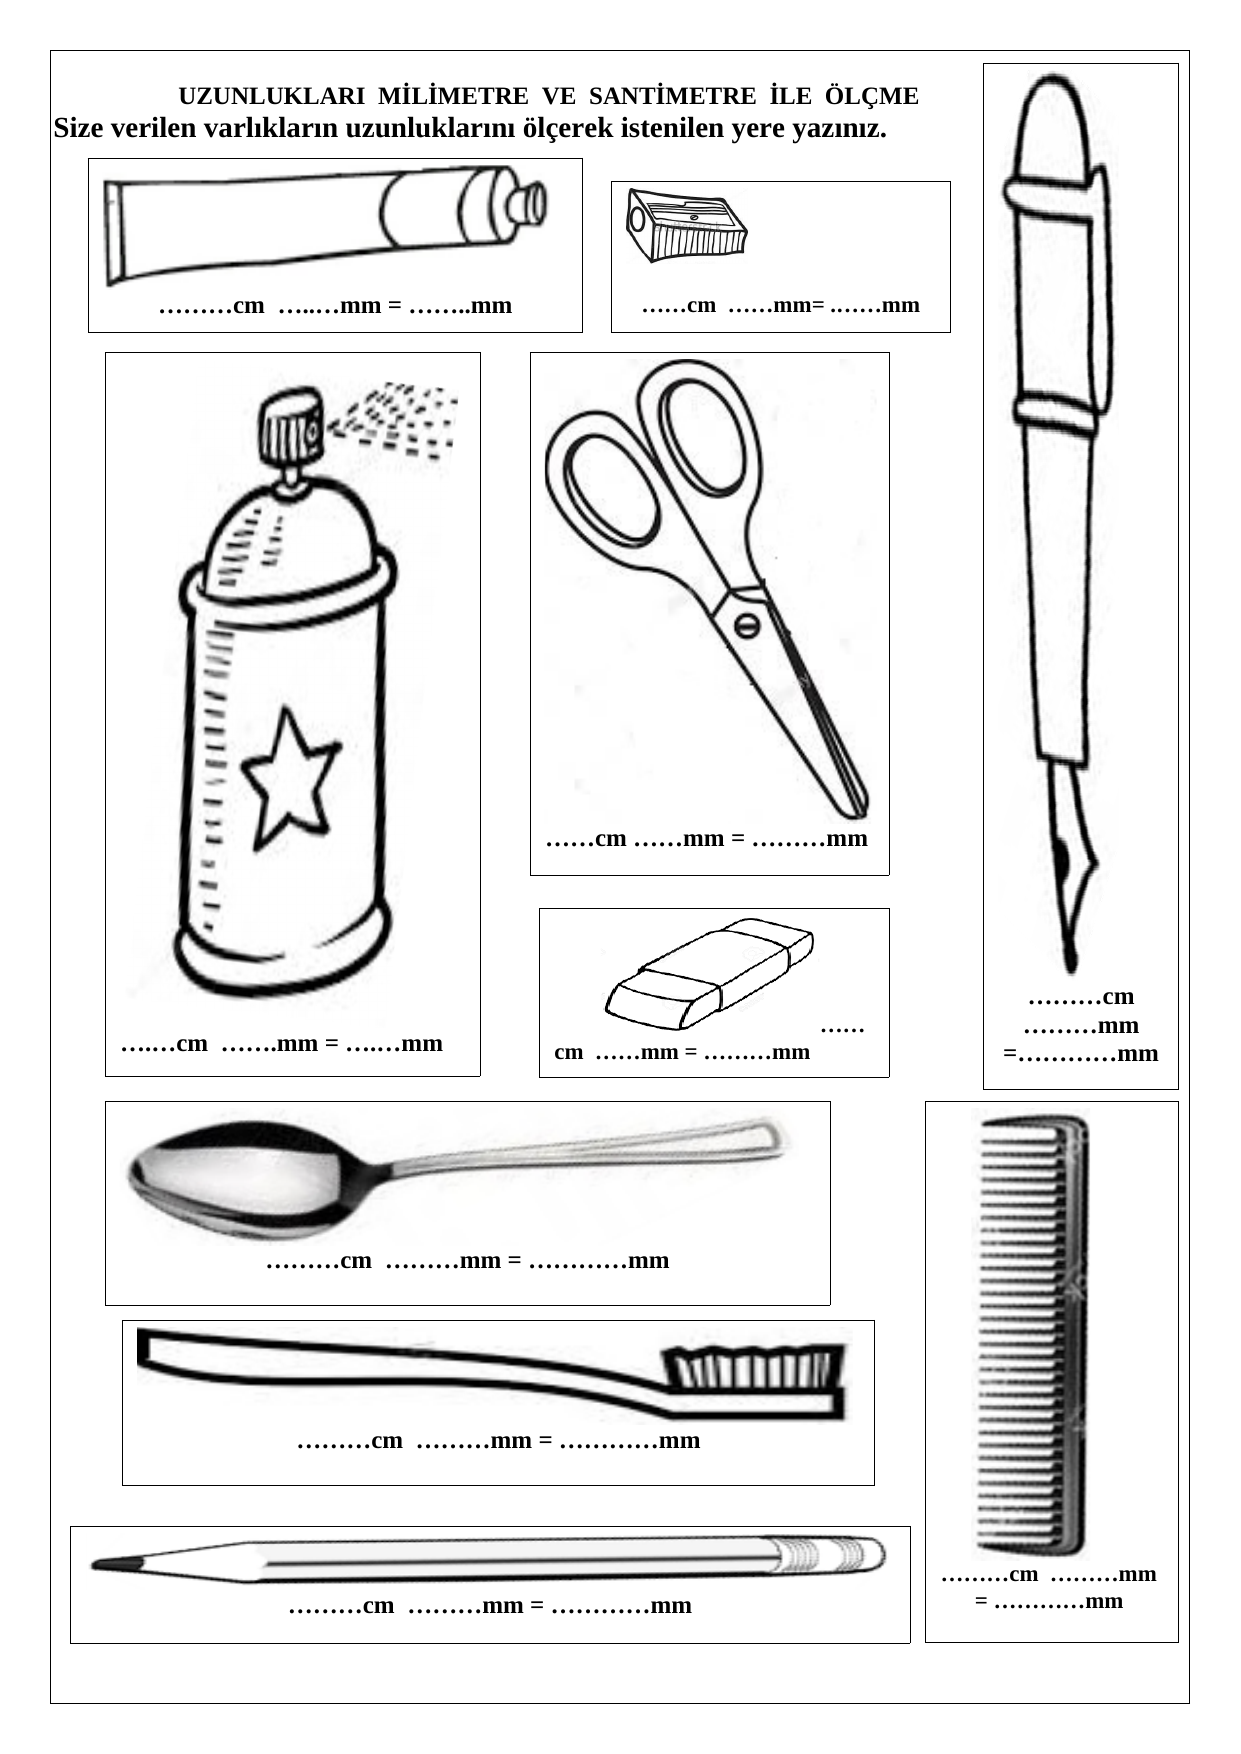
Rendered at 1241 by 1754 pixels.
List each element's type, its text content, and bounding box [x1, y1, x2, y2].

text UZUNLUKLARI MİLİMETRE VE SANTİMETRE İLE ÖLÇME [53, 81, 983, 110]
picture [626, 188, 748, 264]
picture [119, 1108, 799, 1246]
picture [102, 165, 550, 290]
picture [600, 915, 820, 1033]
picture [126, 361, 458, 1027]
picture [85, 1533, 889, 1590]
picture [971, 1108, 1091, 1561]
picture [137, 1327, 853, 1425]
picture [544, 359, 877, 824]
picture [998, 70, 1119, 981]
text Size verilen varlıkların uzunluklarını ölçerek istenilen yere yazınız. [53, 110, 983, 143]
